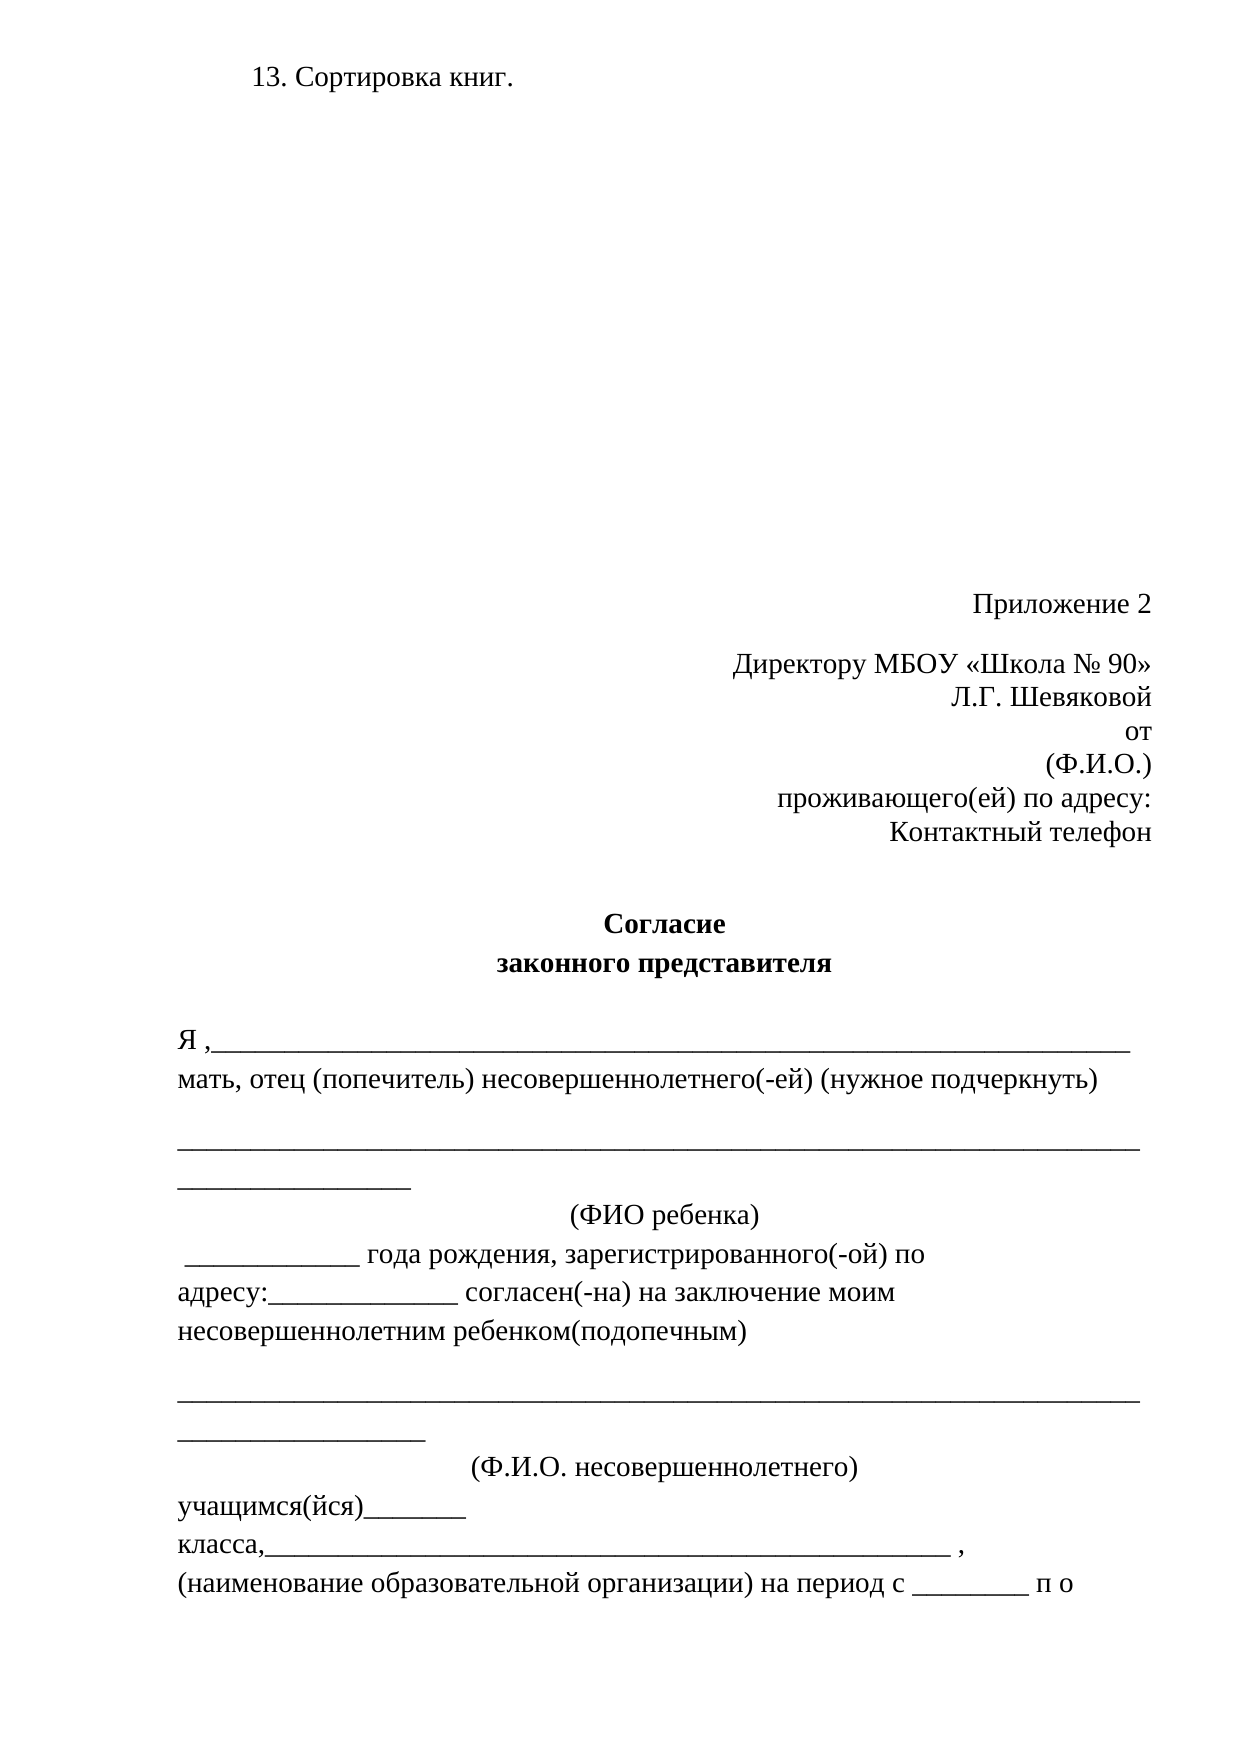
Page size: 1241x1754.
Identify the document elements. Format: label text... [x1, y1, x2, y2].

text ___________________________________________________________________________________ [177, 1372, 1152, 1444]
text 13. Сортировка книг. [177, 59, 1152, 93]
text ____________ года рождения, зарегистрированного(-ой) по адресу:_____________ согласен(-на) на заключение моим несовершеннолетним ребенком(подопечным) [177, 1236, 1152, 1346]
text (Ф.И.О.) [177, 747, 1152, 780]
text Согласие [177, 907, 1152, 940]
text __________________________________________________________________________________ [177, 1120, 1152, 1192]
text Директору МБОУ «Школа № 90» [177, 646, 1152, 679]
text Контактный телефон [177, 814, 1152, 847]
text от [177, 713, 1152, 747]
text (Ф.И.О. несовершеннолетнего) [177, 1449, 1152, 1483]
text Приложение 2 [177, 587, 1152, 620]
text (ФИО ребенка) [177, 1197, 1152, 1231]
text проживающего(ей) по адресу: [177, 780, 1152, 814]
text законного представителя [177, 945, 1152, 979]
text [177, 1488, 1152, 1598]
text Я ,_______________________________________________________________ мать, отец (попечитель) несовершеннолетнего(-ей) (нужное подчеркнуть) [177, 1022, 1152, 1094]
text Л.Г. Шевяковой [177, 679, 1152, 713]
